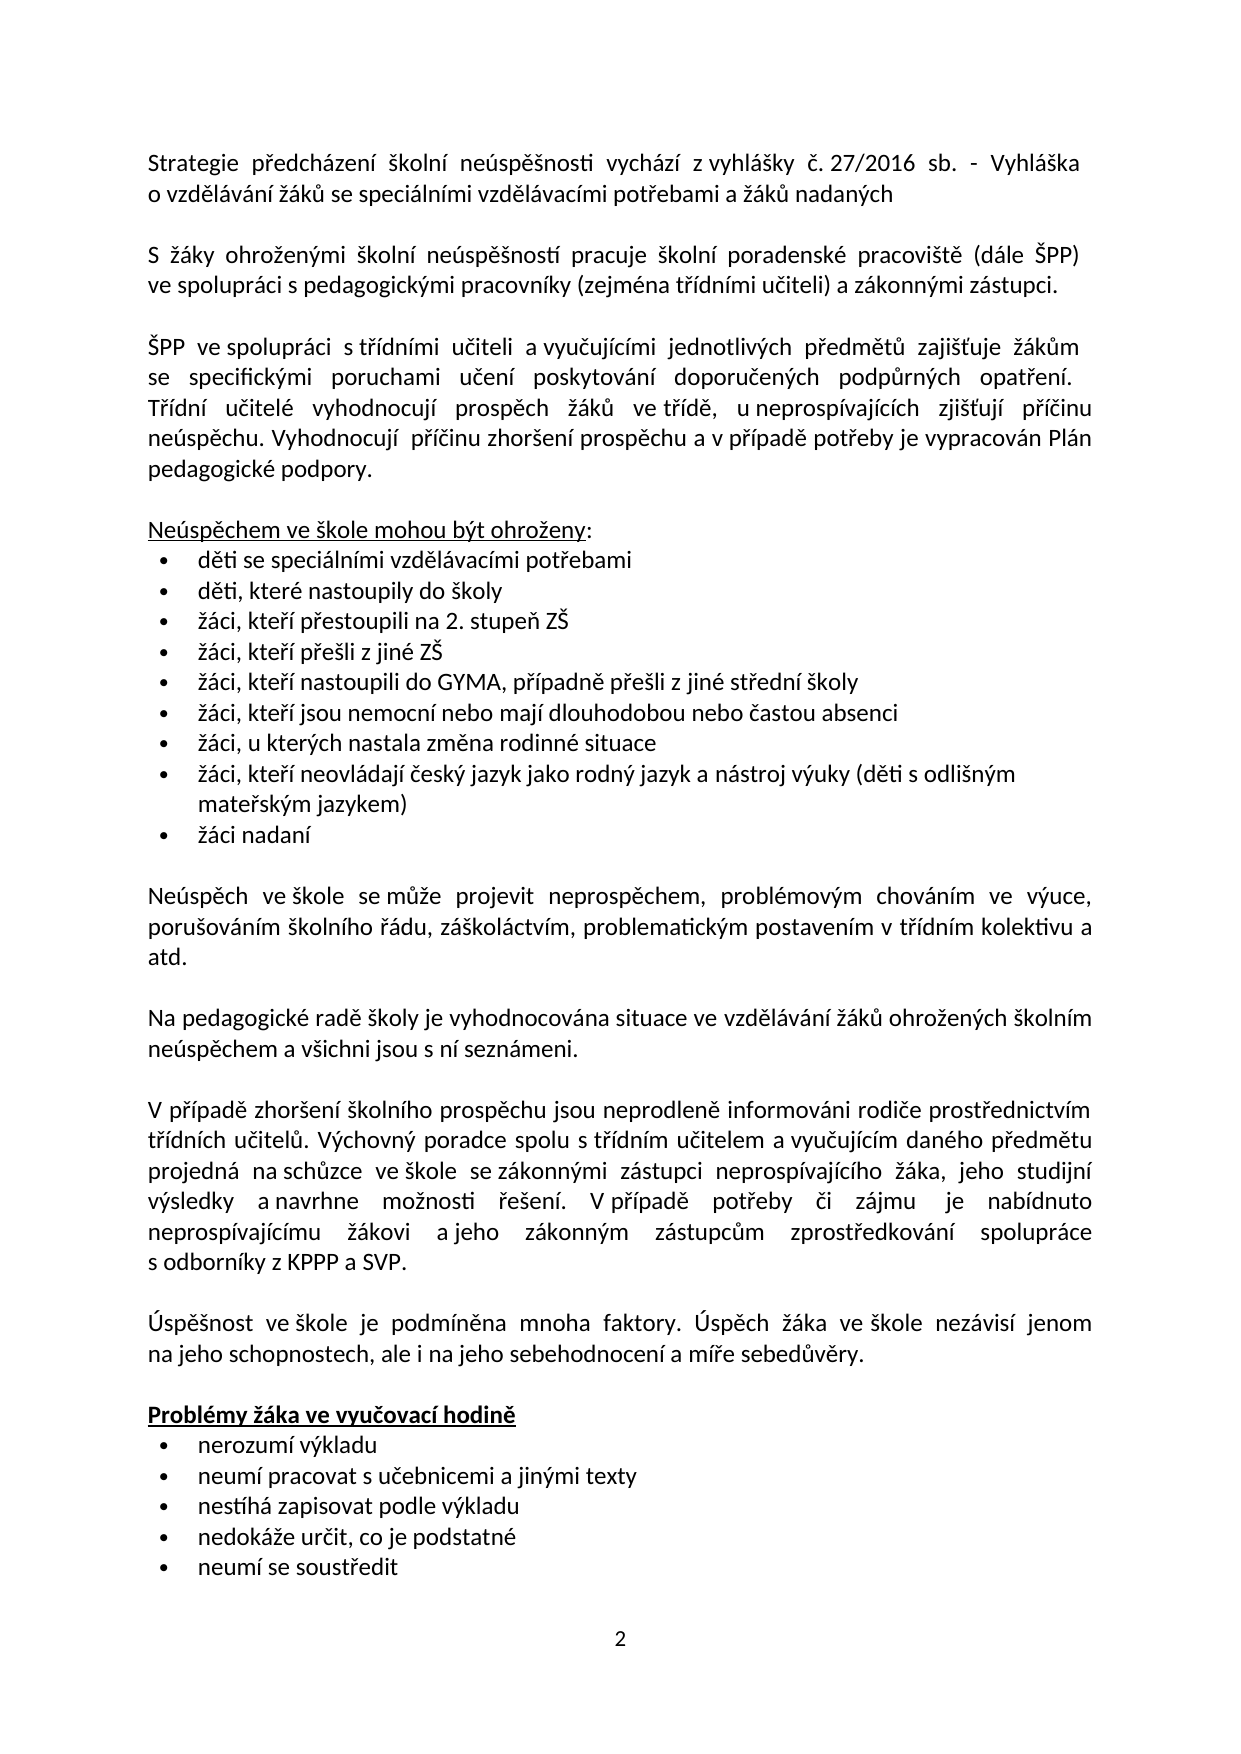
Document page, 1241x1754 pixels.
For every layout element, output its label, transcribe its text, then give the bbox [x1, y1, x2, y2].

list žáci, kteří jsou nemocní nebo mají dlouhodobou nebo častou absenci [160, 697, 1093, 727]
list žáci nadaní [160, 819, 1093, 849]
text S žáky ohroženými školní neúspěšností pracuje školní poradenské pracoviště (dále ŠPP) ve spolupráci s pedagogickými pracovníky (zejména třídními učiteli) a zákonnými zástupci. [148, 239, 1093, 300]
list nestíhá zapisovat podle výkladu [160, 1491, 1093, 1521]
text V případě zhoršení školního prospěchu jsou neprodleně informováni rodiče prostřednictvím třídních učitelů. Výchovný poradce spolu s třídním učitelem a vyučujícím daného předmětu projedná na schůzce ve škole se zákonnými zástupci neprospívajícího žáka, jeho studijní výsledky a navrhne možnosti řešení. V případě potřeby či zájmu je nabídnuto neprospívajícímu žákovi a jeho zákonným zástupcům zprostředkování spolupráce s odborníky z KPPP a SVP. [148, 1094, 1093, 1277]
list žáci, kteří přešli z jiné ZŠ [160, 636, 1093, 666]
text Neúspěchem ve škole mohou být ohroženy: [148, 514, 1093, 544]
text Úspěšnost ve škole je podmíněna mnoha faktory. Úspěch žáka ve škole nezávisí jenom na jeho schopnostech, ale i na jeho sebehodnocení a míře sebedůvěry. [148, 1307, 1093, 1368]
list děti, které nastoupily do školy [160, 575, 1093, 605]
text Na pedagogické radě školy je vyhodnocována situace ve vzdělávání žáků ohrožených školním neúspěchem a všichni jsou s ní seznámeni. [148, 1002, 1093, 1063]
list neumí se soustředit [160, 1552, 1093, 1582]
list děti se speciálními vzdělávacími potřebami [160, 544, 1093, 575]
text Strategie předcházení školní neúspěšnosti vychází z vyhlášky č. 27/2016 sb. - Vyhláška o vzdělávání žáků se speciálními vzdělávacími potřebami a žáků nadaných [148, 148, 1093, 209]
list žáci, kteří neovládají český jazyk jako rodný jazyk a nástroj výuky (děti s odlišným mateřským jazykem) [160, 758, 1093, 819]
list nedokáže určit, co je podstatné [160, 1521, 1093, 1552]
list nerozumí výkladu [160, 1429, 1093, 1460]
text ŠPP ve spolupráci s třídními učiteli a vyučujícími jednotlivých předmětů zajišťuje žákům se specifickými poruchami učení poskytování doporučených podpůrných opatření. Třídní učitelé vyhodnocují prospěch žáků ve třídě, u neprospívajících zjišťují příčinu neúspěchu. Vyhodnocují příčinu zhoršení prospěchu a v případě potřeby je vypracován Plán pedagogické podpory. [148, 331, 1093, 483]
text Neúspěch ve škole se může projevit neprospěchem, problémovým chováním ve výuce, porušováním školního řádu, záškoláctvím, problematickým postavením v třídním kolektivu a atd. [148, 880, 1093, 972]
list žáci, kteří nastoupili do GYMA, případně přešli z jiné střední školy [160, 666, 1093, 697]
list neumí pracovat s učebnicemi a jinými texty [160, 1460, 1093, 1491]
list žáci, kteří přestoupili na 2. stupeň ZŠ [160, 605, 1093, 636]
list žáci, u kterých nastala změna rodinné situace [160, 727, 1093, 758]
text Problémy žáka ve vyučovací hodině [148, 1399, 1093, 1429]
